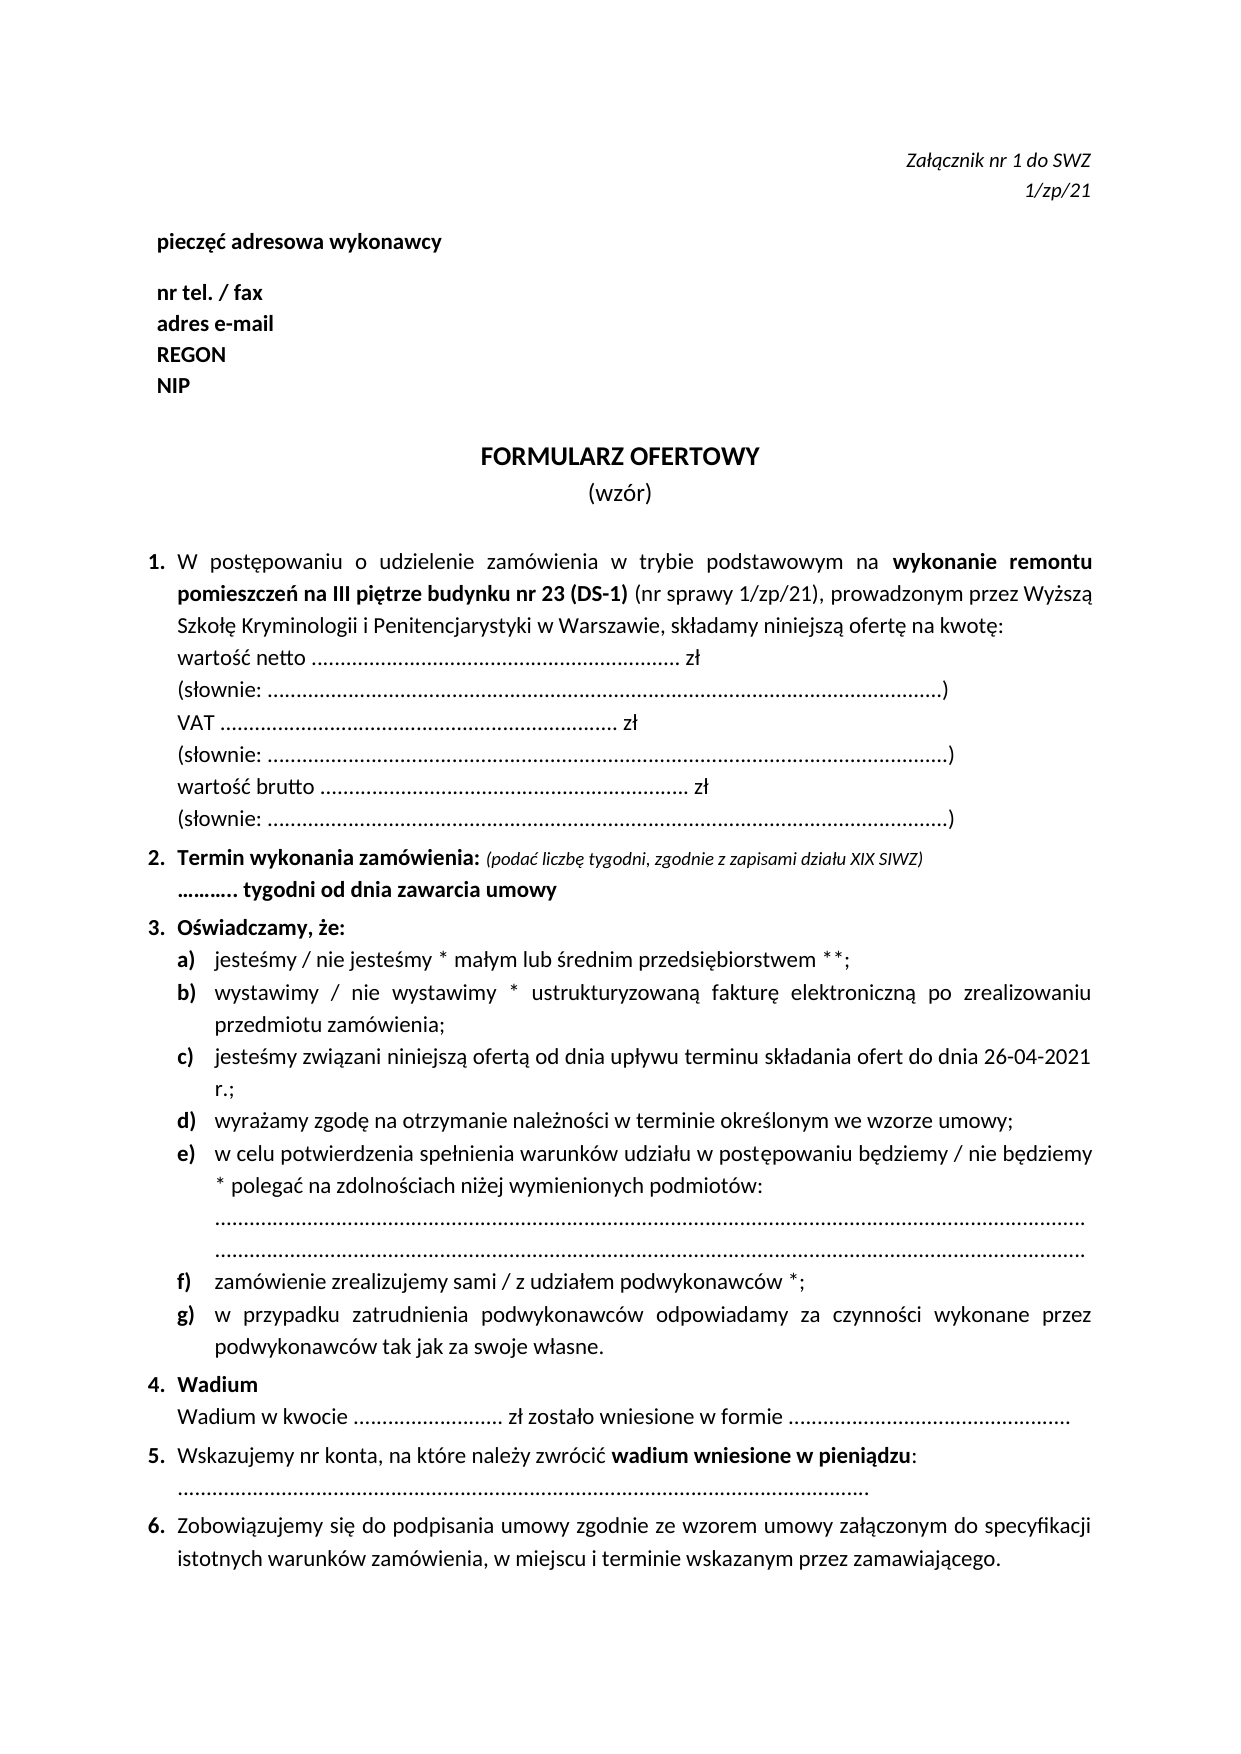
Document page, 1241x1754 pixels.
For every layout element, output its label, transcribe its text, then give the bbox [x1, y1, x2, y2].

text Załącznik nr 1 do SWZ [148, 148, 1093, 173]
text ....................................................................................................................................................... [214, 1235, 1093, 1263]
list Wadium [148, 1370, 1093, 1398]
text 1/zp/21 [148, 177, 1093, 202]
text wartość brutto ................................................................ zł [177, 772, 1093, 800]
table_cell nr tel. / fax [155, 276, 502, 308]
list wyrażamy zgodę na otrzymanie należności w terminie określonym we wzorze umowy; [177, 1107, 1093, 1134]
list Termin wykonania zamówienia: (podać liczbę tygodni, zgodnie z zapisami działu XIX SIWZ) [148, 843, 1093, 871]
text (słownie: ......................................................................................................................) [177, 740, 1093, 768]
list Wskazujemy nr konta, na które należy zwrócić wadium wniesione w pieniądzu: [148, 1441, 1093, 1469]
text wartość netto ................................................................ zł [177, 643, 1093, 671]
text (słownie: ......................................................................................................................) [177, 804, 1093, 832]
list w celu potwierdzenia spełnienia warunków udziału w postępowaniu będziemy / nie będziemy * polegać na zdolnościach niżej wymienionych podmiotów: [177, 1139, 1093, 1199]
list wystawimy / nie wystawimy * ustrukturyzowaną fakturę elektroniczną po zrealizowaniu przedmiotu zamówienia; [177, 978, 1093, 1038]
list W postępowaniu o udzielenie zamówienia w trybie podstawowym na wykonanie remontu pomieszczeń na III piętrze budynku nr 23 (DS-1) (nr sprawy 1/zp/21), prowadzonym przez Wyższą Szkołę Kryminologii i Penitencjarystyki w Warszawie, składamy niniejszą ofertę na kwotę: [148, 547, 1093, 639]
table_header pieczęć adresowa wykonawcy [155, 206, 502, 276]
text (słownie: .....................................................................................................................) [177, 676, 1093, 704]
text ....................................................................................................................................................... [214, 1203, 1093, 1231]
list jesteśmy / nie jesteśmy * małym lub średnim przedsiębiorstwem **; [177, 946, 1093, 974]
list Zobowiązujemy się do podpisania umowy zgodnie ze wzorem umowy załączonym do specyfikacji istotnych warunków zamówienia, w miejscu i terminie wskazanym przez zamawiającego. [148, 1512, 1093, 1572]
list w przypadku zatrudnienia podwykonawców odpowiadamy za czynności wykonane przez podwykonawców tak jak za swoje własne. [177, 1300, 1093, 1360]
table_cell REGON [155, 339, 502, 370]
list jesteśmy związani niniejszą ofertą od dnia upływu terminu składania ofert do dnia 26-04-2021 r.; [177, 1042, 1093, 1102]
text Wadium w kwocie .......................... zł zostało wniesione w formie ................................................. [177, 1402, 1093, 1431]
list zamówienie zrealizujemy sami / z udziałem podwykonawców *; [177, 1267, 1093, 1296]
text (wzór) [148, 477, 1093, 507]
text FORMULARZ OFERTOWY [148, 439, 1093, 472]
text ........................................................................................................................ [177, 1473, 1093, 1501]
table_cell NIP [155, 370, 502, 401]
table_cell adres e-mail [155, 308, 502, 339]
text ……….. tygodni od dnia zawarcia umowy [177, 875, 1093, 903]
list Oświadczamy, że: [148, 913, 1093, 941]
text VAT ..................................................................... zł [177, 708, 1093, 736]
